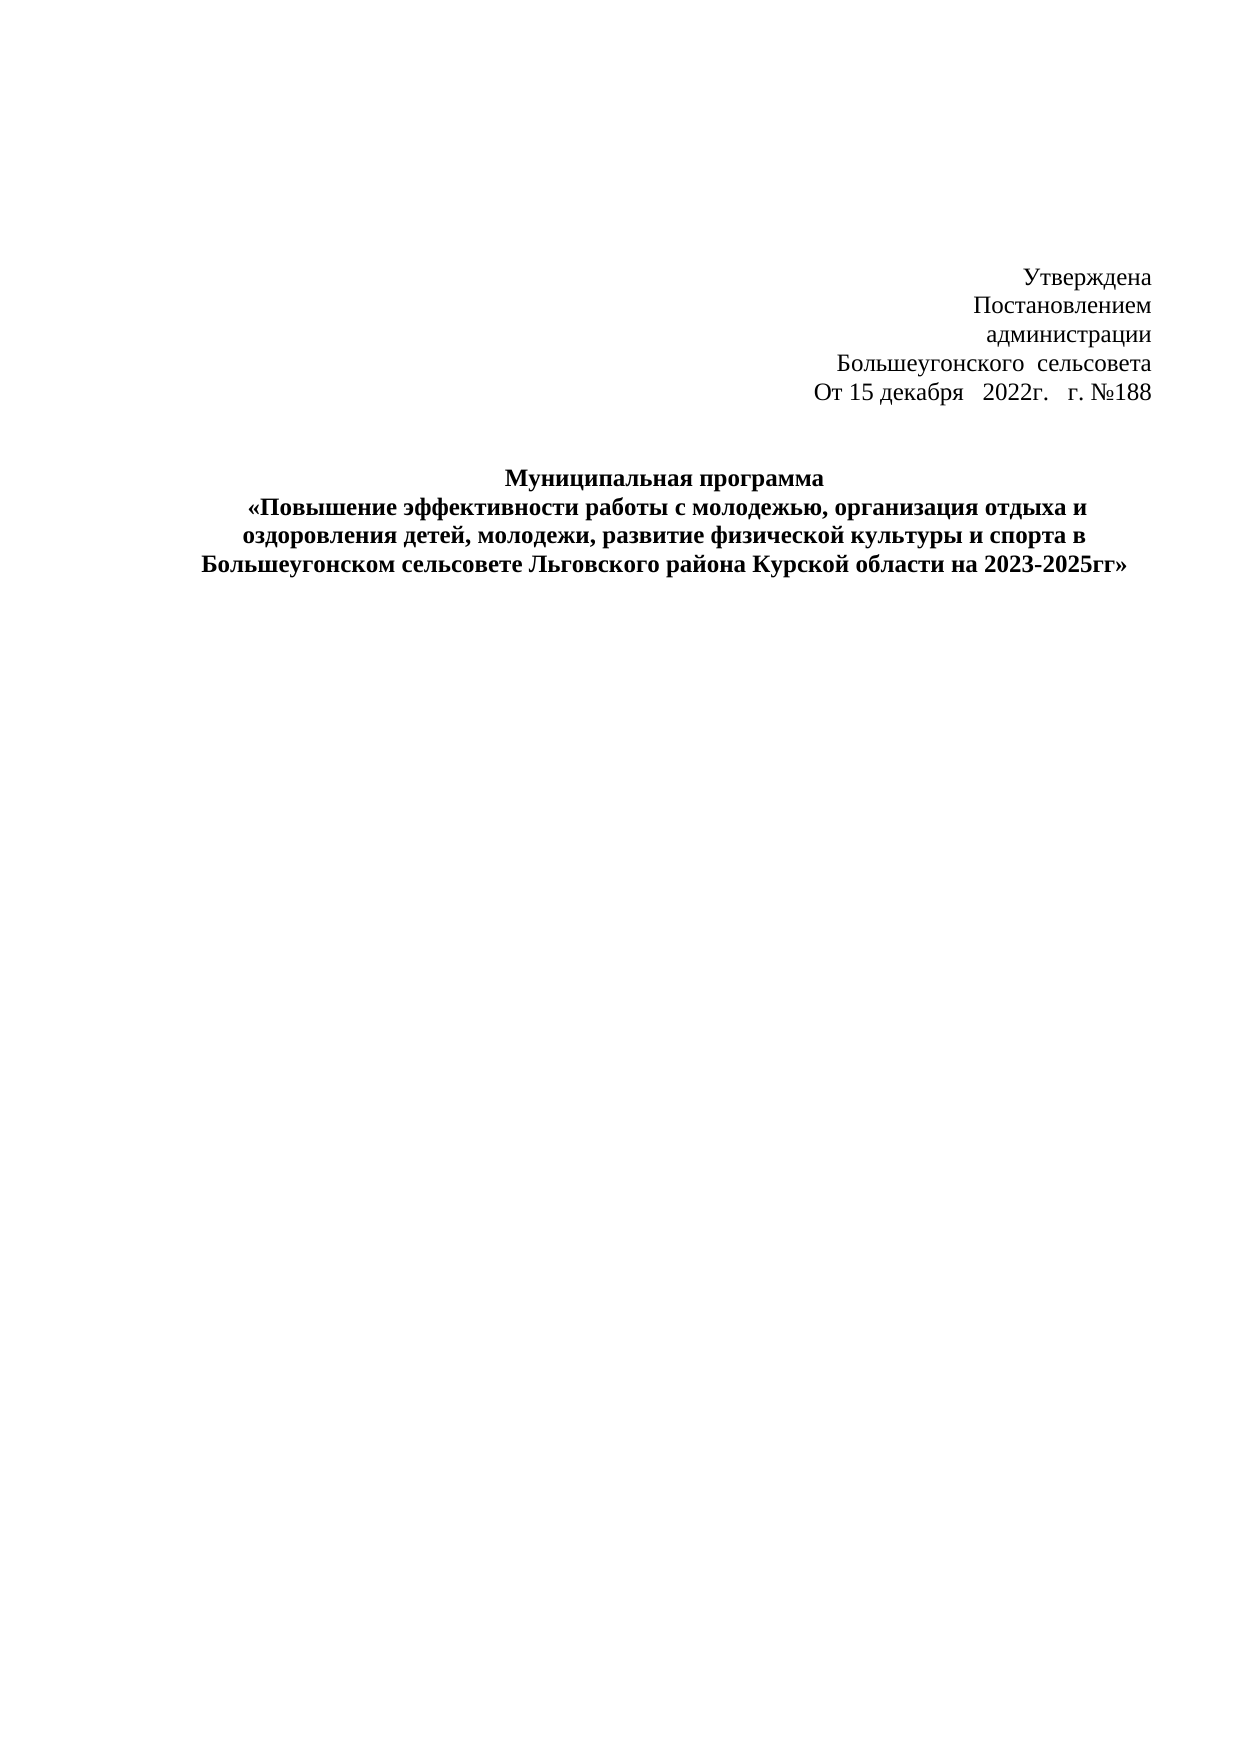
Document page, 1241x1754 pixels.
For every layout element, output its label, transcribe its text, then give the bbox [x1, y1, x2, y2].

text Муниципальная программа [177, 463, 1152, 492]
text «Повышение эффективности работы с молодежью, организация отдыха и оздоровления детей, молодежи, развитие физической культуры и спорта в Большеугонском сельсовете Льговского района Курской области на 2023-2025гг» [177, 492, 1152, 578]
text Постановлением [177, 291, 1152, 319]
text Утверждена [177, 262, 1152, 291]
text администрации [177, 319, 1152, 348]
text Большеугонского сельсовета [177, 348, 1152, 377]
text От 15 декабря 2022г. г. №188 [177, 377, 1152, 406]
